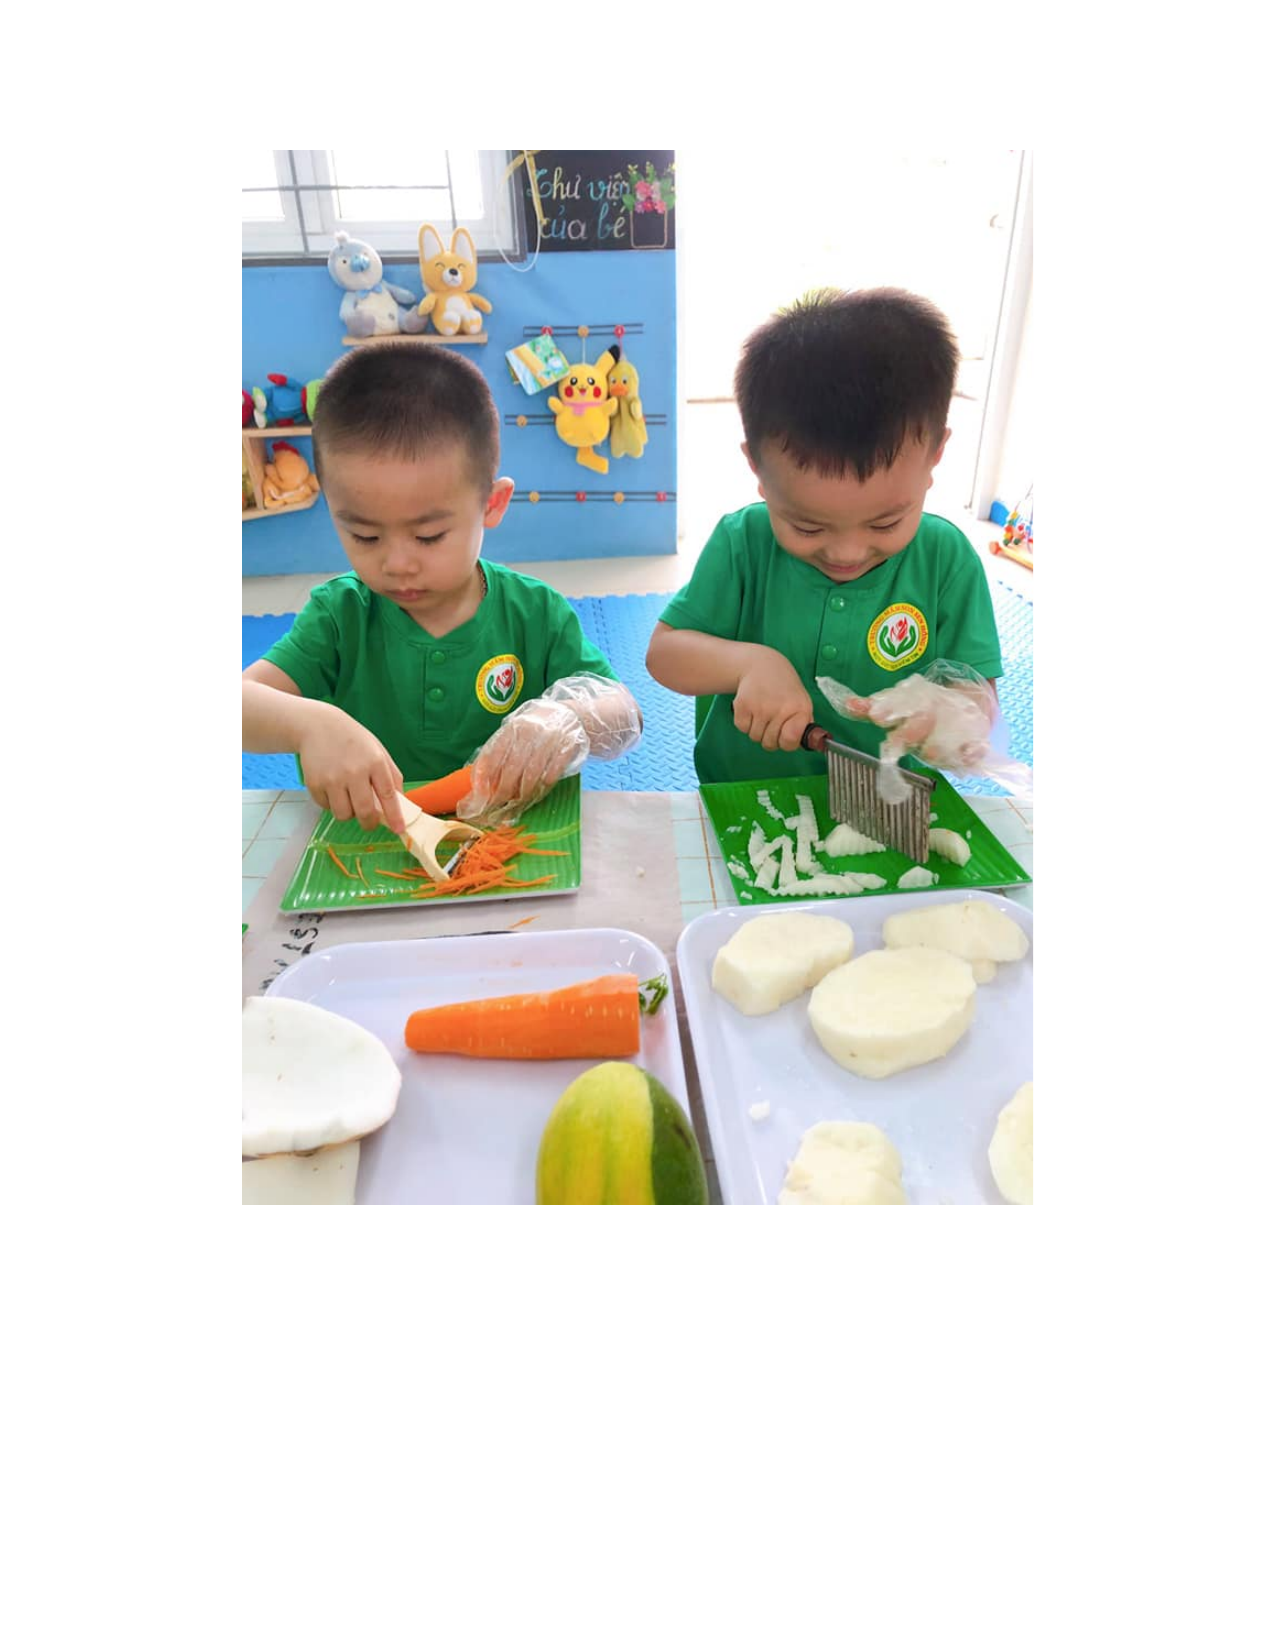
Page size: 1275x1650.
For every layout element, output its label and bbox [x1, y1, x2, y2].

picture [242, 150, 1034, 1205]
